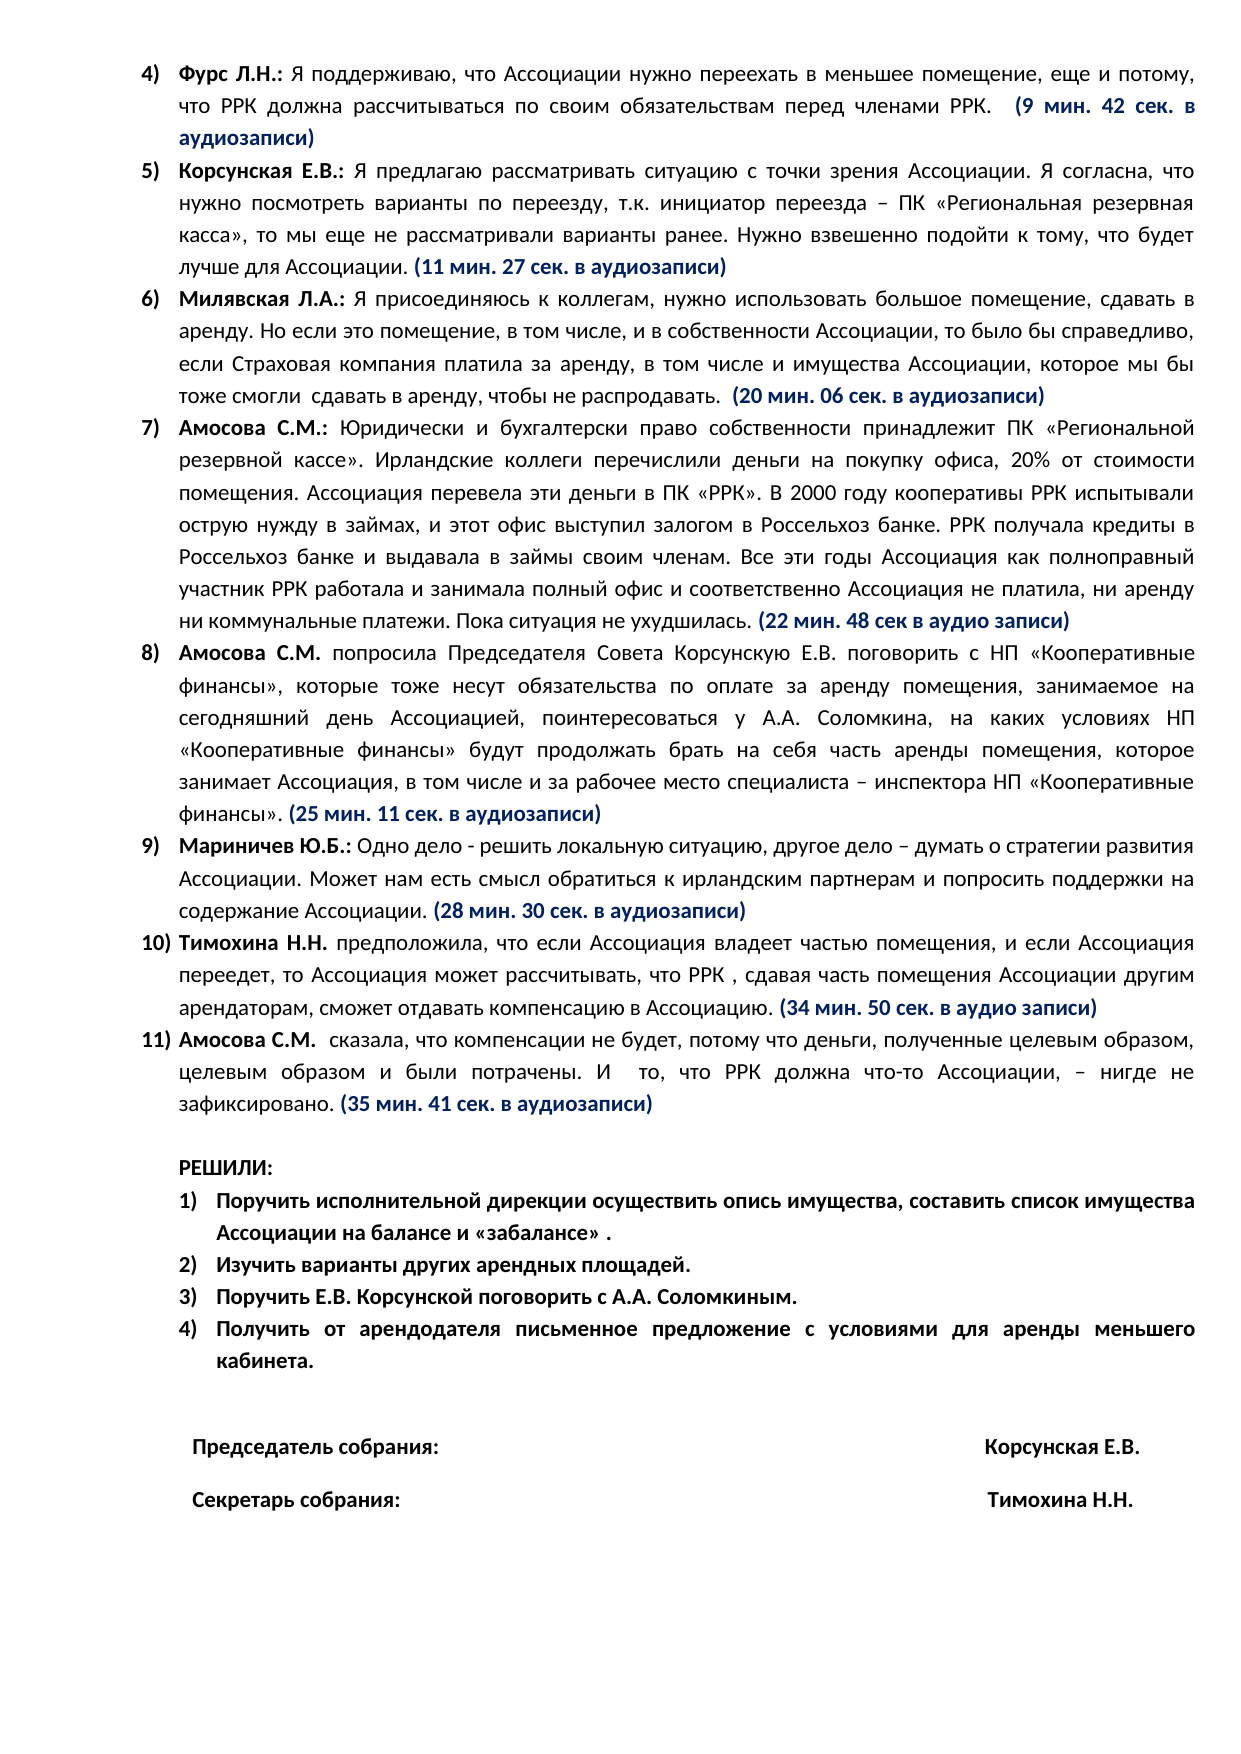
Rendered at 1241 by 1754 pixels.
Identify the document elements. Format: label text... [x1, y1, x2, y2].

list Амосова С.М. попросила Председателя Совета Корсунскую Е.В. поговорить с НП «Кооперативные финансы», которые тоже несут обязательства по оплате за аренду помещения, занимаемое на сегодняшний день Ассоциацией, поинтересоваться у А.А. Соломкина, на каких условиях НП «Кооперативные финансы» будут продолжать брать на себя часть аренды помещения, которое занимает Ассоциация, в том числе и за рабочее место специалиста – инспектора НП «Кооперативные финансы». (25 мин. 11 сек. в аудиозаписи) [141, 638, 1196, 827]
list РЕШИЛИ: [178, 1153, 1196, 1182]
list Корсунская Е.В.: Я предлагаю рассматривать ситуацию с точки зрения Ассоциации. Я согласна, что нужно посмотреть варианты по переезду, т.к. инициатор переезда – ПК «Региональная резервная касса», то мы еще не рассматривали варианты ранее. Нужно взвешенно подойти к тому, что будет лучше для Ассоциации. (11 мин. 27 сек. в аудиозаписи) [141, 156, 1196, 280]
list Амосова С.М. сказала, что компенсации не будет, потому что деньги, полученные целевым образом, целевым образом и были потрачены. И то, что РРК должна что-то Ассоциации, – нигде не зафиксировано. (35 мин. 41 сек. в аудиозаписи) [141, 1025, 1196, 1117]
text Председатель собрания: Корсунская Е.В. [192, 1432, 1196, 1460]
list Поручить Е.В. Корсунской поговорить с А.А. Соломкиным. [178, 1282, 1196, 1310]
list Тимохина Н.Н. предположила, что если Ассоциация владеет частью помещения, и если Ассоциация переедет, то Ассоциация может рассчитывать, что РРК , сдавая часть помещения Ассоциации другим арендаторам, сможет отдавать компенсацию в Ассоциацию. (34 мин. 50 сек. в аудио записи) [141, 928, 1196, 1021]
list Мариничев Ю.Б.: Одно дело - решить локальную ситуацию, другое дело – думать о стратегии развития Ассоциации. Может нам есть смысл обратиться к ирландским партнерам и попросить поддержки на содержание Ассоциации. (28 мин. 30 сек. в аудиозаписи) [141, 832, 1196, 924]
list Изучить варианты других арендных площадей. [178, 1250, 1196, 1278]
list Фурс Л.Н.: Я поддерживаю, что Ассоциации нужно переехать в меньшее помещение, еще и потому, что РРК должна рассчитываться по своим обязательствам перед членами РРК. (9 мин. 42 сек. в аудиозаписи) [141, 59, 1196, 152]
list Поручить исполнительной дирекции осуществить опись имущества, составить список имущества Ассоциации на балансе и «забалансе» . [178, 1186, 1196, 1246]
list Получить от арендодателя письменное предложение с условиями для аренды меньшего кабинета. [178, 1314, 1196, 1375]
list Амосова С.М.: Юридически и бухгалтерски право собственности принадлежит ПК «Региональной резервной кассе». Ирландские коллеги перечислили деньги на покупку офиса, 20% от стоимости помещения. Ассоциация перевела эти деньги в ПК «РРК». В 2000 году кооперативы РРК испытывали острую нужду в займах, и этот офис выступил залогом в Россельхоз банке. РРК получала кредиты в Россельхоз банке и выдавала в займы своим членам. Все эти годы Ассоциация как полноправный участник РРК работала и занимала полный офис и соответственно Ассоциация не платила, ни аренду ни коммунальные платежи. Пока ситуация не ухудшилась. (22 мин. 48 сек в аудио записи) [141, 413, 1196, 634]
text Секретарь собрания: Тимохина Н.Н. [192, 1485, 1196, 1513]
list Милявская Л.А.: Я присоединяюсь к коллегам, нужно использовать большое помещение, сдавать в аренду. Но если это помещение, в том числе, и в собственности Ассоциации, то было бы справедливо, если Страховая компания платила за аренду, в том числе и имущества Ассоциации, которое мы бы тоже смогли сдавать в аренду, чтобы не распродавать. (20 мин. 06 сек. в аудиозаписи) [141, 284, 1196, 409]
